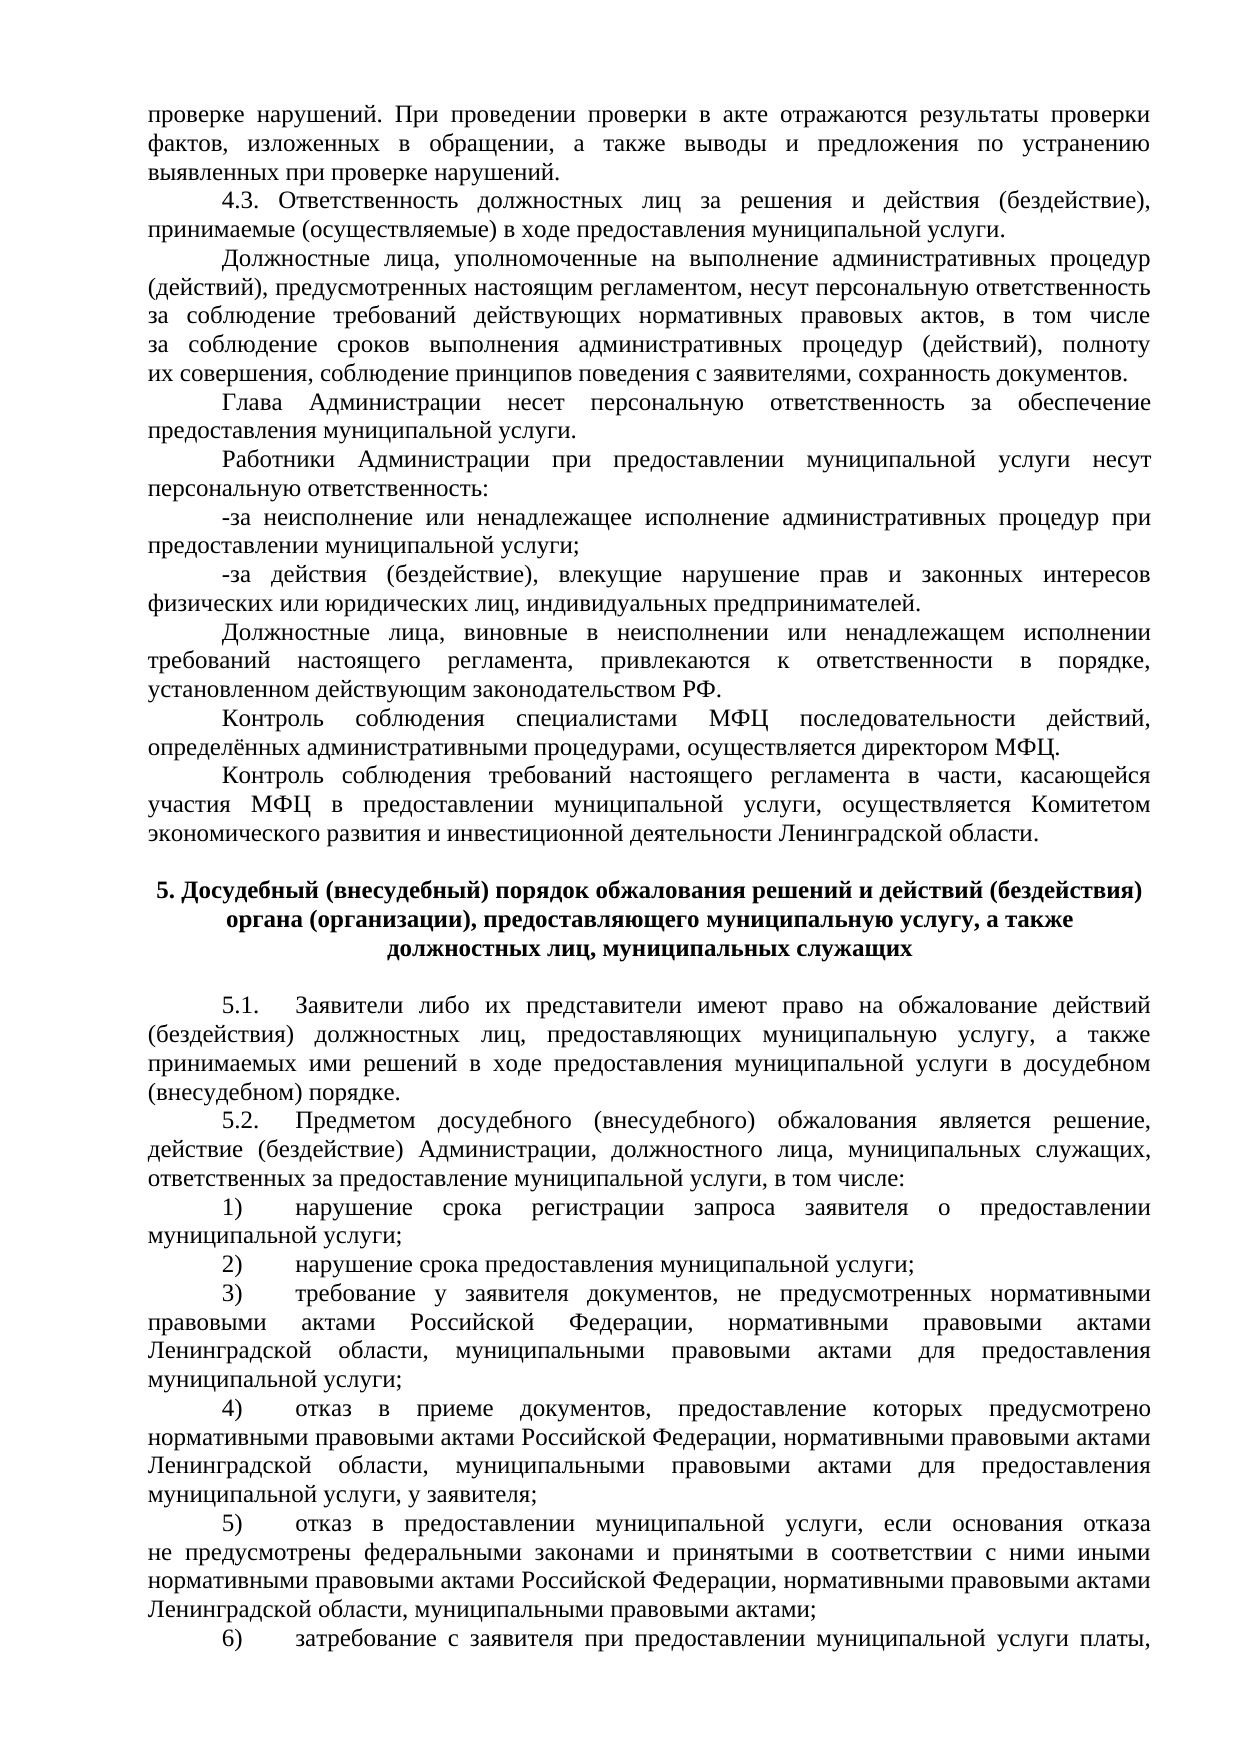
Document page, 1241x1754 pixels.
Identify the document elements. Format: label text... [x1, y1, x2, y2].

text Должностные лица, виновные в неисполнении или ненадлежащем исполнении требований настоящего регламента, привлекаются к ответственности в порядке, установленном действующим законодательством РФ. [148, 617, 1152, 703]
text -за действия (бездействие), влекущие нарушение прав и законных интересов физических или юридических лиц, индивидуальных предпринимателей. [148, 559, 1152, 617]
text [148, 99, 1152, 185]
text Глава Администрации несет персональную ответственность за обеспечение предоставления муниципальной услуги. [148, 387, 1152, 444]
text Контроль соблюдения требований настоящего регламента в части, касающейся участия МФЦ в предоставлении муниципальной услуги, осуществляется Комитетом экономического развития и инвестиционной деятельности Ленинградской области. [148, 760, 1152, 847]
text 2) нарушение срока предоставления муниципальной услуги; [148, 1249, 1152, 1278]
text 5.1. Заявители либо их представители имеют право на обжалование действий (бездействия) должностных лиц, предоставляющих муниципальную услугу, а также принимаемых ими решений в ходе предоставления муниципальной услуги в досудебном (внесудебном) порядке. [148, 990, 1152, 1105]
text 4.3. Ответственность должностных лиц за решения и действия (бездействие), принимаемые (осуществляемые) в ходе предоставления муниципальной услуги. [148, 185, 1152, 243]
text 3) требование у заявителя документов, не предусмотренных нормативными правовыми актами Российской Федерации, нормативными правовыми актами Ленинградской области, муниципальными правовыми актами для предоставления муниципальной услуги; [148, 1278, 1152, 1393]
text -за неисполнение или ненадлежащее исполнение административных процедур при предоставлении муниципальной услуги; [148, 502, 1152, 559]
text Должностные лица, уполномоченные на выполнение административных процедур (действий), предусмотренных настоящим регламентом, несут персональную ответственность за соблюдение требований действующих нормативных правовых актов, в том числе за соблюдение сроков выполнения административных процедур (действий), полноту их совершения, соблюдение принципов поведения с заявителями, сохранность документов. [148, 243, 1152, 387]
text 5.2. Предметом досудебного (внесудебного) обжалования является решение, действие (бездействие) Администрации, должностного лица, муниципальных служащих, ответственных за предоставление муниципальной услуги, в том числе: [148, 1105, 1152, 1192]
text Контроль соблюдения специалистами МФЦ последовательности действий, определённых административными процедурами, осуществляется директором МФЦ. [148, 703, 1152, 760]
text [148, 1623, 1152, 1652]
text 5) отказ в предоставлении муниципальной услуги, если основания отказа не предусмотрены федеральными законами и принятыми в соответствии с ними иными нормативными правовыми актами Российской Федерации, нормативными правовыми актами Ленинградской области, муниципальными правовыми актами; [148, 1508, 1152, 1623]
text 1) нарушение срока регистрации запроса заявителя о предоставлении муниципальной услуги; [148, 1192, 1152, 1249]
text Работники Администрации при предоставлении муниципальной услуги несут персональную ответственность: [148, 444, 1152, 502]
text 4) отказ в приеме документов, предоставление которых предусмотрено нормативными правовыми актами Российской Федерации, нормативными правовыми актами Ленинградской области, муниципальными правовыми актами для предоставления муниципальной услуги, у заявителя; [148, 1393, 1152, 1508]
text 5. Досудебный (внесудебный) порядок обжалования решений и действий (бездействия) органа (организации), предоставляющего муниципальную услугу, а также должностных лиц, муниципальных служащих [148, 875, 1152, 962]
